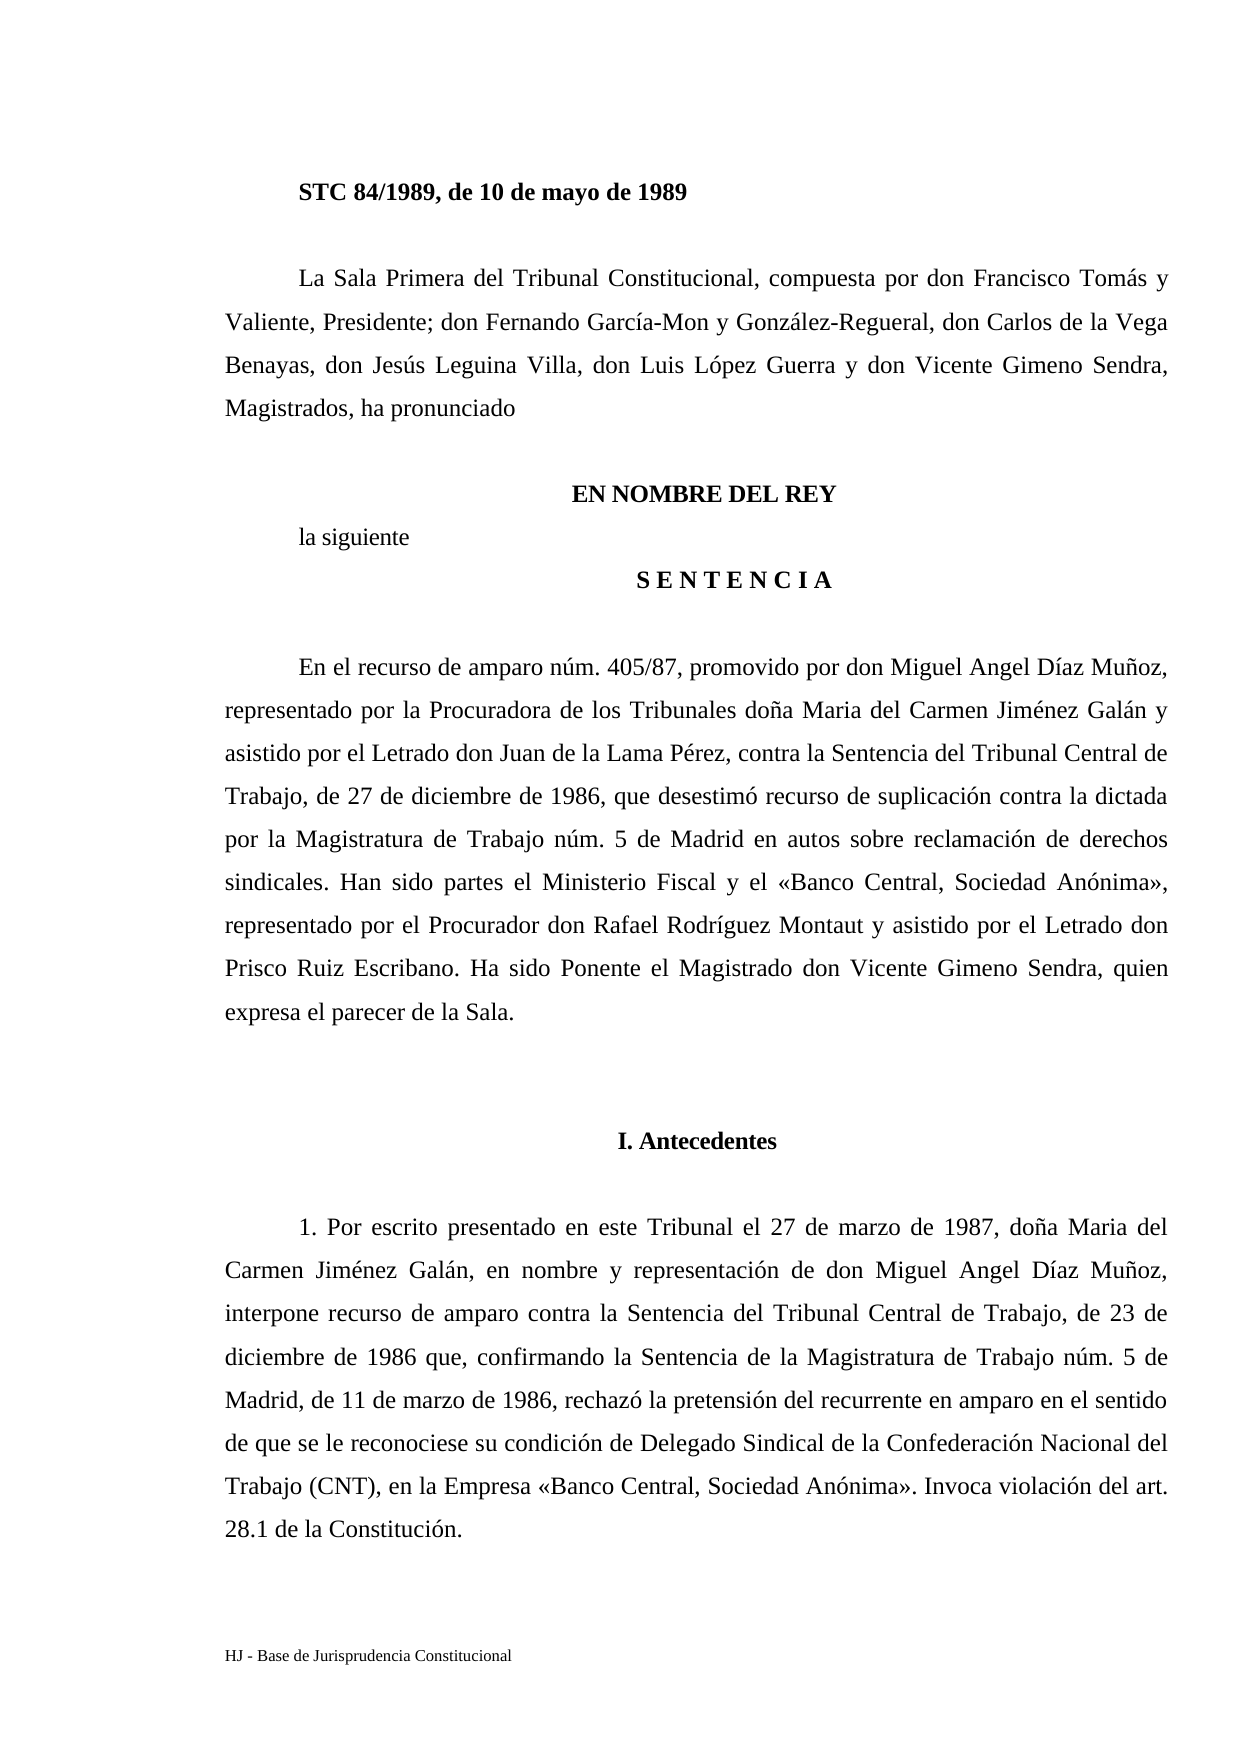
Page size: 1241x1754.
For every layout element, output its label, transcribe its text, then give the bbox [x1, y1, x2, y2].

text S E N T E N C I A [224, 565, 1169, 594]
text En el recurso de amparo núm. 405/87, promovido por don Miguel Angel Díaz Muñoz, representado por la Procuradora de los Tribunales doña Maria del Carmen Jiménez Galán y asistido por el Letrado don Juan de la Lama Pérez, contra la Sentencia del Tribunal Central de Trabajo, de 27 de diciembre de 1986, que desestimó recurso de suplicación contra la dictada por la Magistratura de Trabajo núm. 5 de Madrid en autos sobre reclamación de derechos sindicales. Han sido partes el Ministerio Fiscal y el «Banco Central, Sociedad Anónima», representado por el Procurador don Rafael Rodríguez Montaut y asistido por el Letrado don Prisco Ruiz Escribano. Ha sido Ponente el Magistrado don Vicente Gimeno Sendra, quien expresa el parecer de la Sala. [224, 652, 1169, 1025]
text EN NOMBRE DEL REY [224, 479, 1110, 508]
text I. Antecedentes [224, 1126, 1169, 1155]
text 1. Por escrito presentado en este Tribunal el 27 de marzo de 1987, doña Maria del Carmen Jiménez Galán, en nombre y representación de don Miguel Angel Díaz Muñoz, interpone recurso de amparo contra la Sentencia del Tribunal Central de Trabajo, de 23 de diciembre de 1986 que, confirmando la Sentencia de la Magistratura de Trabajo núm. 5 de Madrid, de 11 de marzo de 1986, rechazó la pretensión del recurrente en amparo en el sentido de que se le reconociese su condición de Delegado Sindical de la Confederación Nacional del Trabajo (CNT), en la Empresa «Banco Central, Sociedad Anónima». Invoca violación del art. 28.1 de la Constitución. [224, 1212, 1169, 1543]
text la siguiente [224, 522, 1110, 551]
text STC 84/1989, de 10 de mayo de 1989 [224, 177, 1169, 206]
text La Sala Primera del Tribunal Constitucional, compuesta por don Francisco Tomás y Valiente, Presidente; don Fernando García-Mon y González-Regueral, don Carlos de la Vega Benayas, don Jesús Leguina Villa, don Luis López Guerra y don Vicente Gimeno Sendra, Magistrados, ha pronunciado [224, 263, 1169, 422]
